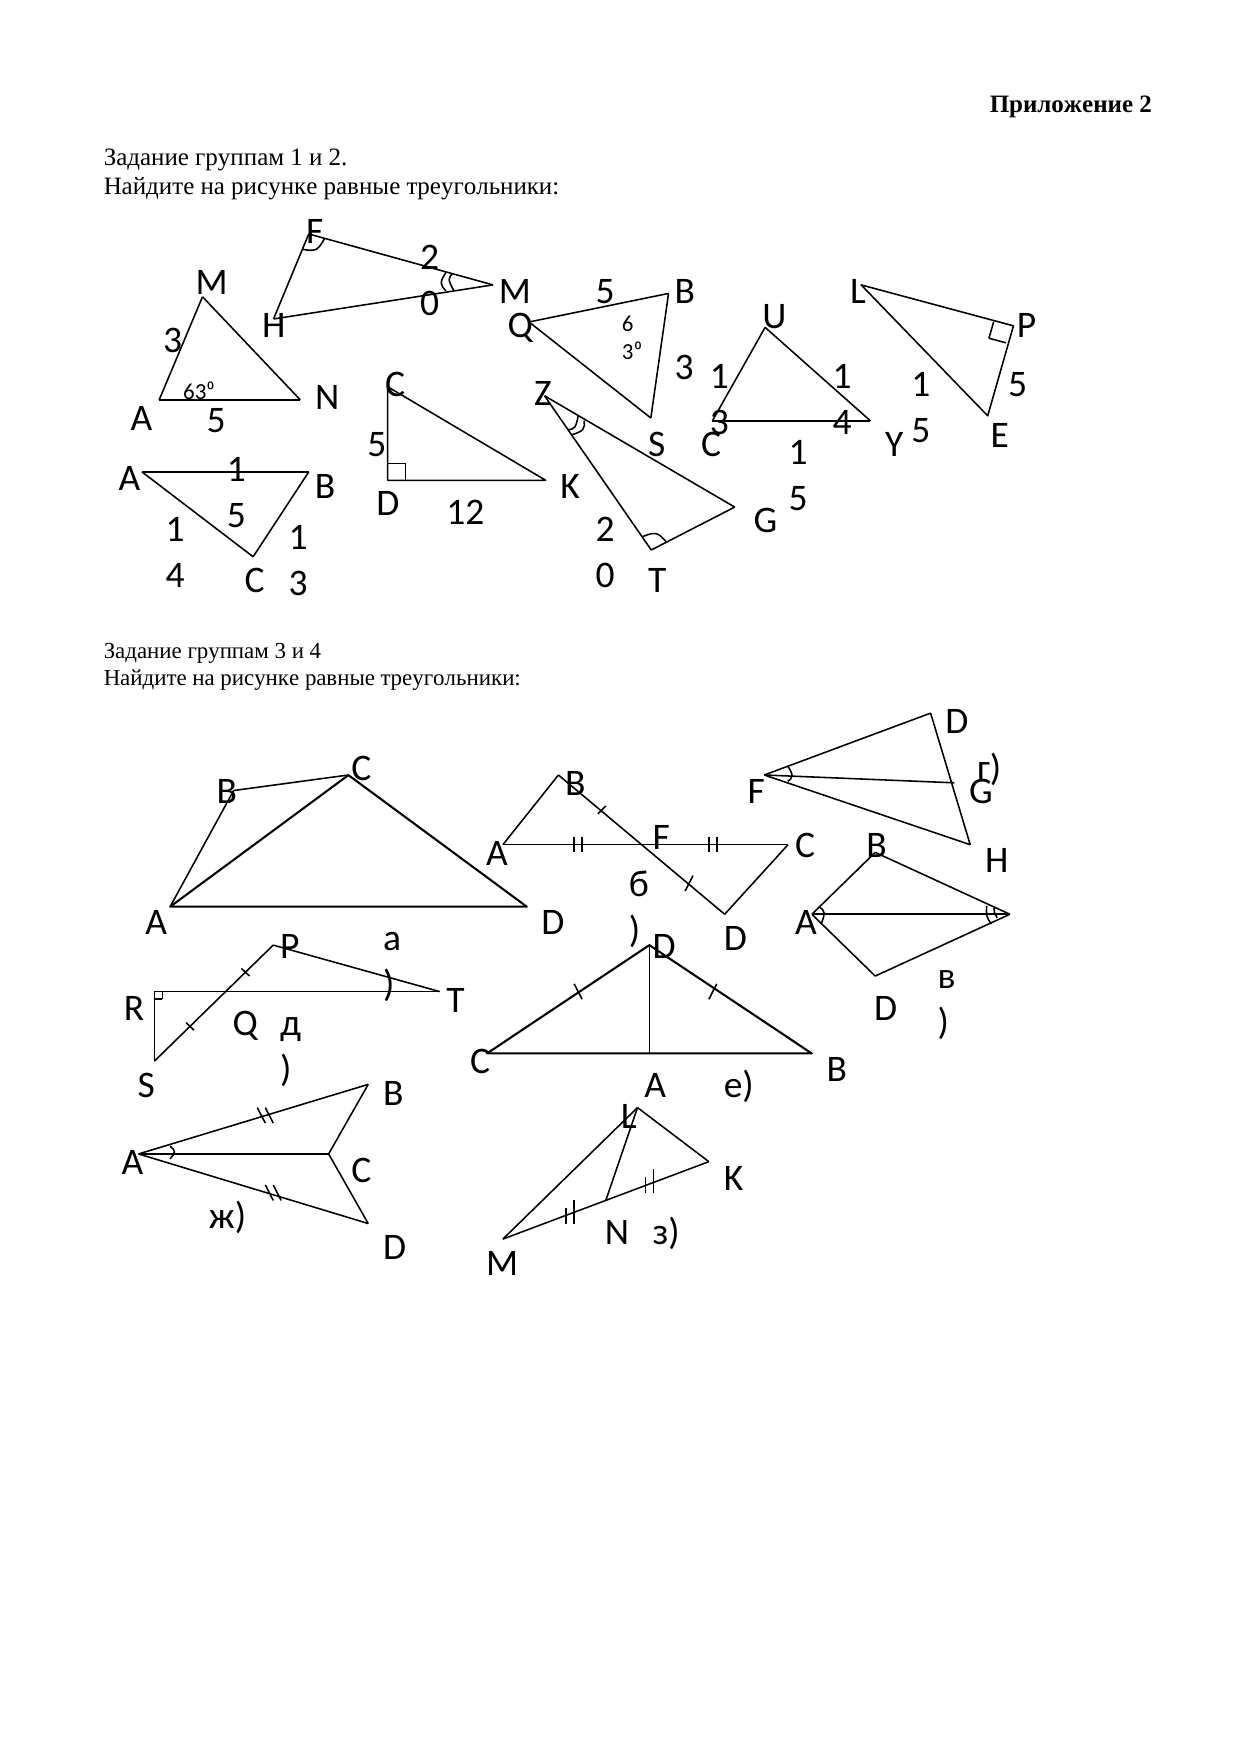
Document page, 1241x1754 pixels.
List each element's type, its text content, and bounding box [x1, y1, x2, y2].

text Найдите на рисунке равные треугольники: [89, 664, 1152, 690]
text Задание группам 1 и 2. [89, 142, 1152, 171]
text Задание группам 3 и 4 [89, 637, 1152, 664]
text Приложение 2 [92, 89, 1152, 117]
text Найдите на рисунке равные треугольники: [89, 171, 1152, 200]
